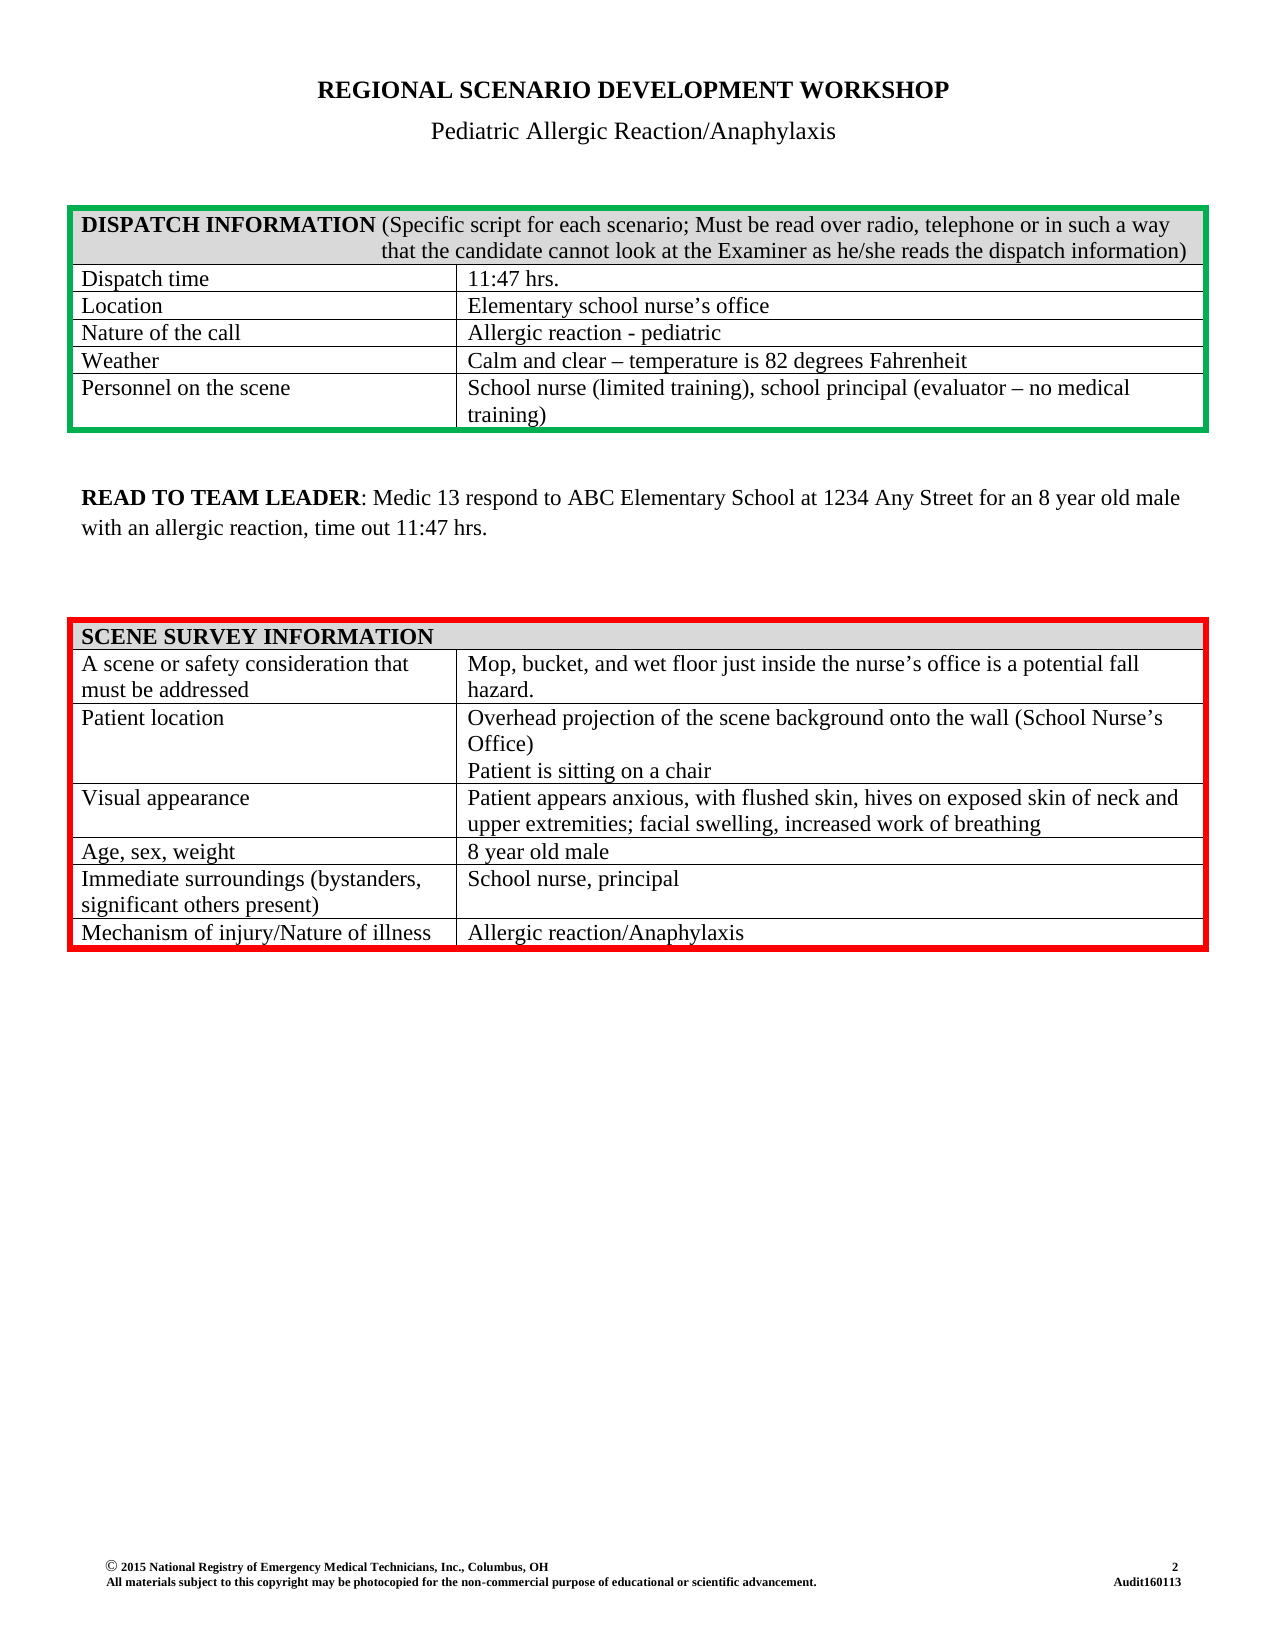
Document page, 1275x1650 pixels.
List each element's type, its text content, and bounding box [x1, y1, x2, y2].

table_cell Immediate surroundings (bystanders, significant others present) [73, 865, 456, 918]
table_cell 8 year old male [457, 838, 1203, 864]
table_cell Location [73, 292, 456, 318]
table_cell A scene or safety consideration that must be addressed [73, 650, 456, 703]
table_cell Mechanism of injury/Nature of illness [73, 919, 456, 945]
text READ TO TEAM LEADER: Medic 13 respond to ABC Elementary School at 1234 Any Street for an 8 year old male with an allergic reaction, time out 11:47 hrs. [81, 484, 1185, 541]
table_cell School nurse (limited training), school principal (evaluator – no medical training) [457, 374, 1203, 427]
table_header SCENE SURVEY INFORMATION [73, 623, 1203, 649]
table_cell School nurse, principal [457, 865, 1203, 918]
table_cell Nature of the call [73, 320, 456, 346]
table_cell Allergic reaction - pediatric [457, 320, 1203, 346]
table_cell Dispatch time [73, 265, 456, 291]
table_cell Weather [73, 347, 456, 373]
table_header DISPATCH INFORMATION (Specific script for each scenario; Must be read over radio, telephone or in such a way that the candidate cannot look at the Examiner as he/she reads the dispatch information) [73, 211, 1203, 264]
table_cell Calm and clear – temperature is 82 degrees Fahrenheit [457, 347, 1203, 373]
table_cell 11:47 hrs. [457, 265, 1203, 291]
table_cell Age, sex, weight [73, 838, 456, 864]
table_cell Mop, bucket, and wet floor just inside the nurse’s office is a potential fall hazard. [457, 650, 1203, 703]
table_cell Overhead projection of the scene background onto the wall (School Nurse’s Office) Patient is sitting on a chair [457, 704, 1203, 783]
table_cell Visual appearance [73, 784, 456, 837]
table_cell Patient appears anxious, with flushed skin, hives on exposed skin of neck and upper extremities; facial swelling, increased work of breathing [457, 784, 1203, 837]
table_cell Allergic reaction/Anaphylaxis [457, 919, 1203, 945]
table_cell Personnel on the scene [73, 374, 456, 427]
table_cell Elementary school nurse’s office [457, 292, 1203, 318]
table_cell Patient location [73, 704, 456, 783]
